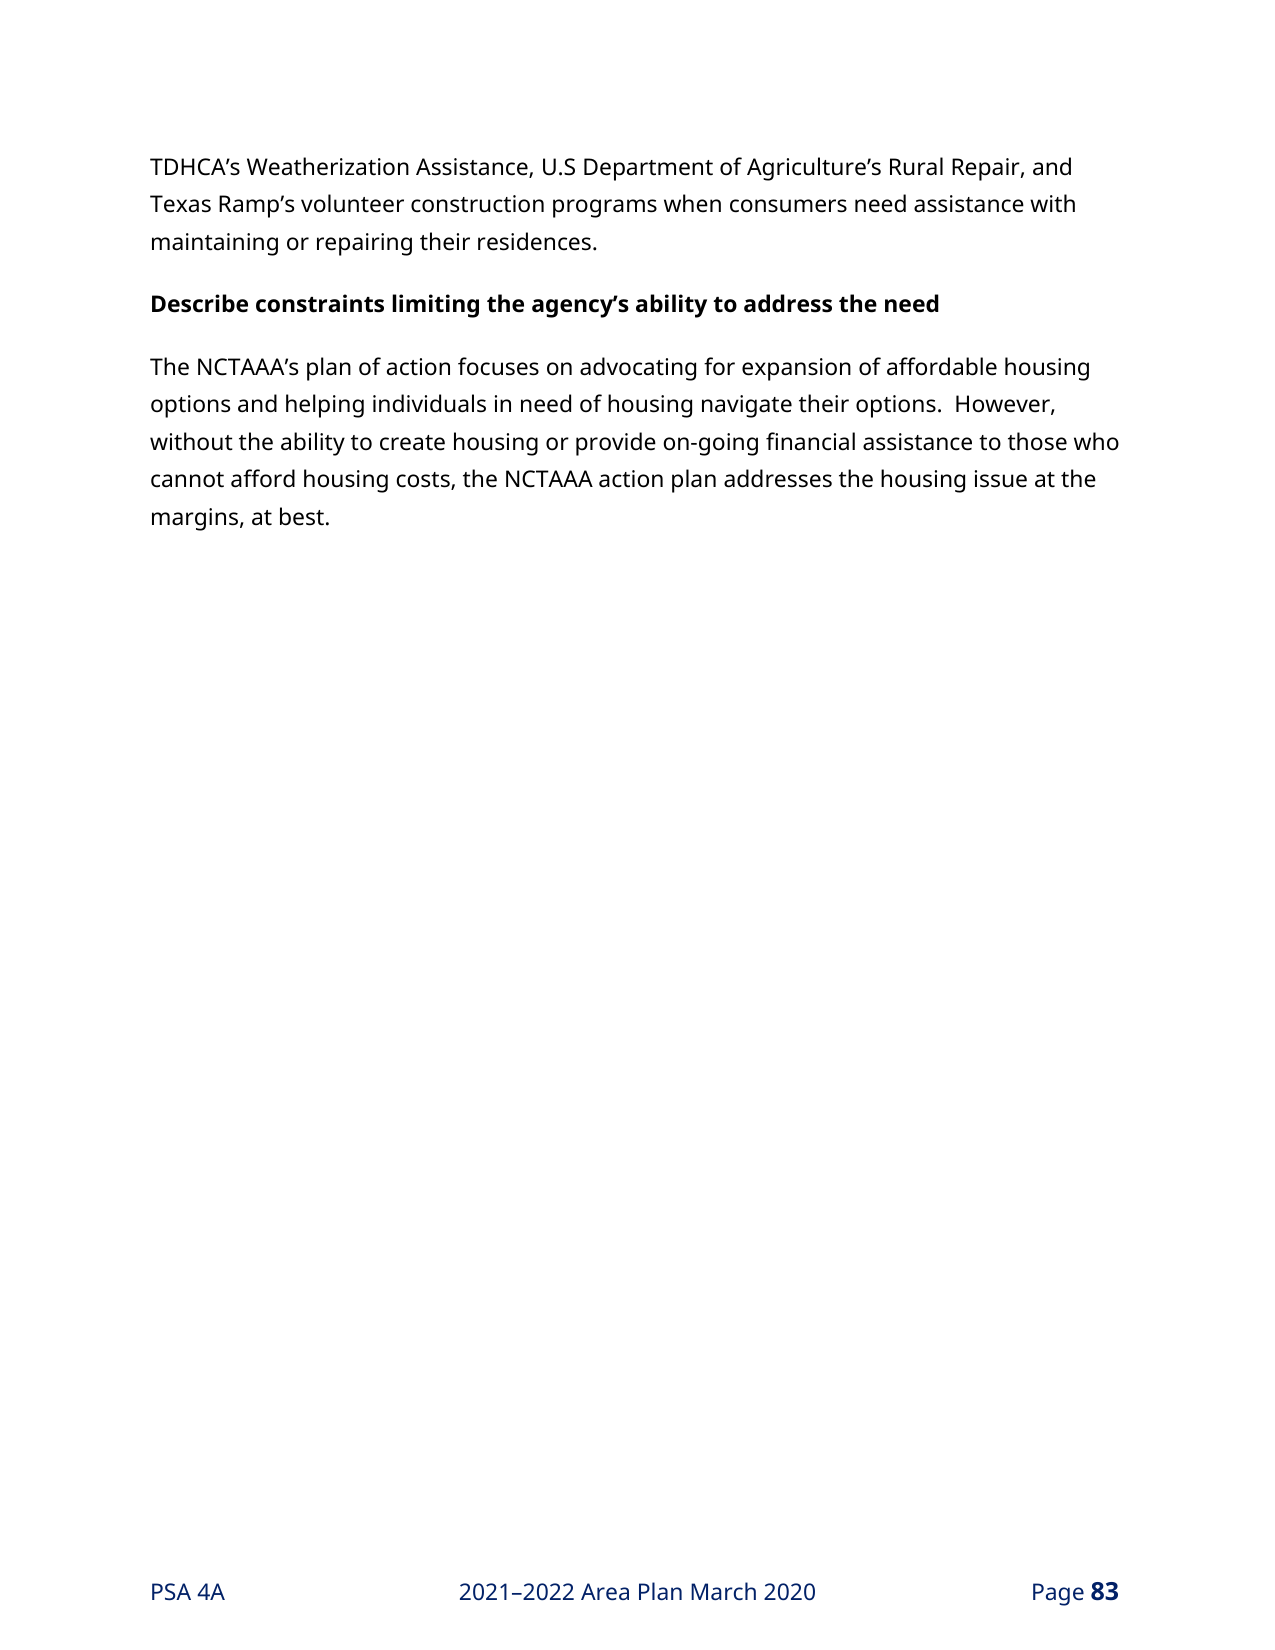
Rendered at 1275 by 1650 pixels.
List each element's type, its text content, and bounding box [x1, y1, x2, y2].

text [150, 151, 1125, 257]
text Describe constraints limiting the agency’s ability to address the need [150, 288, 1125, 319]
